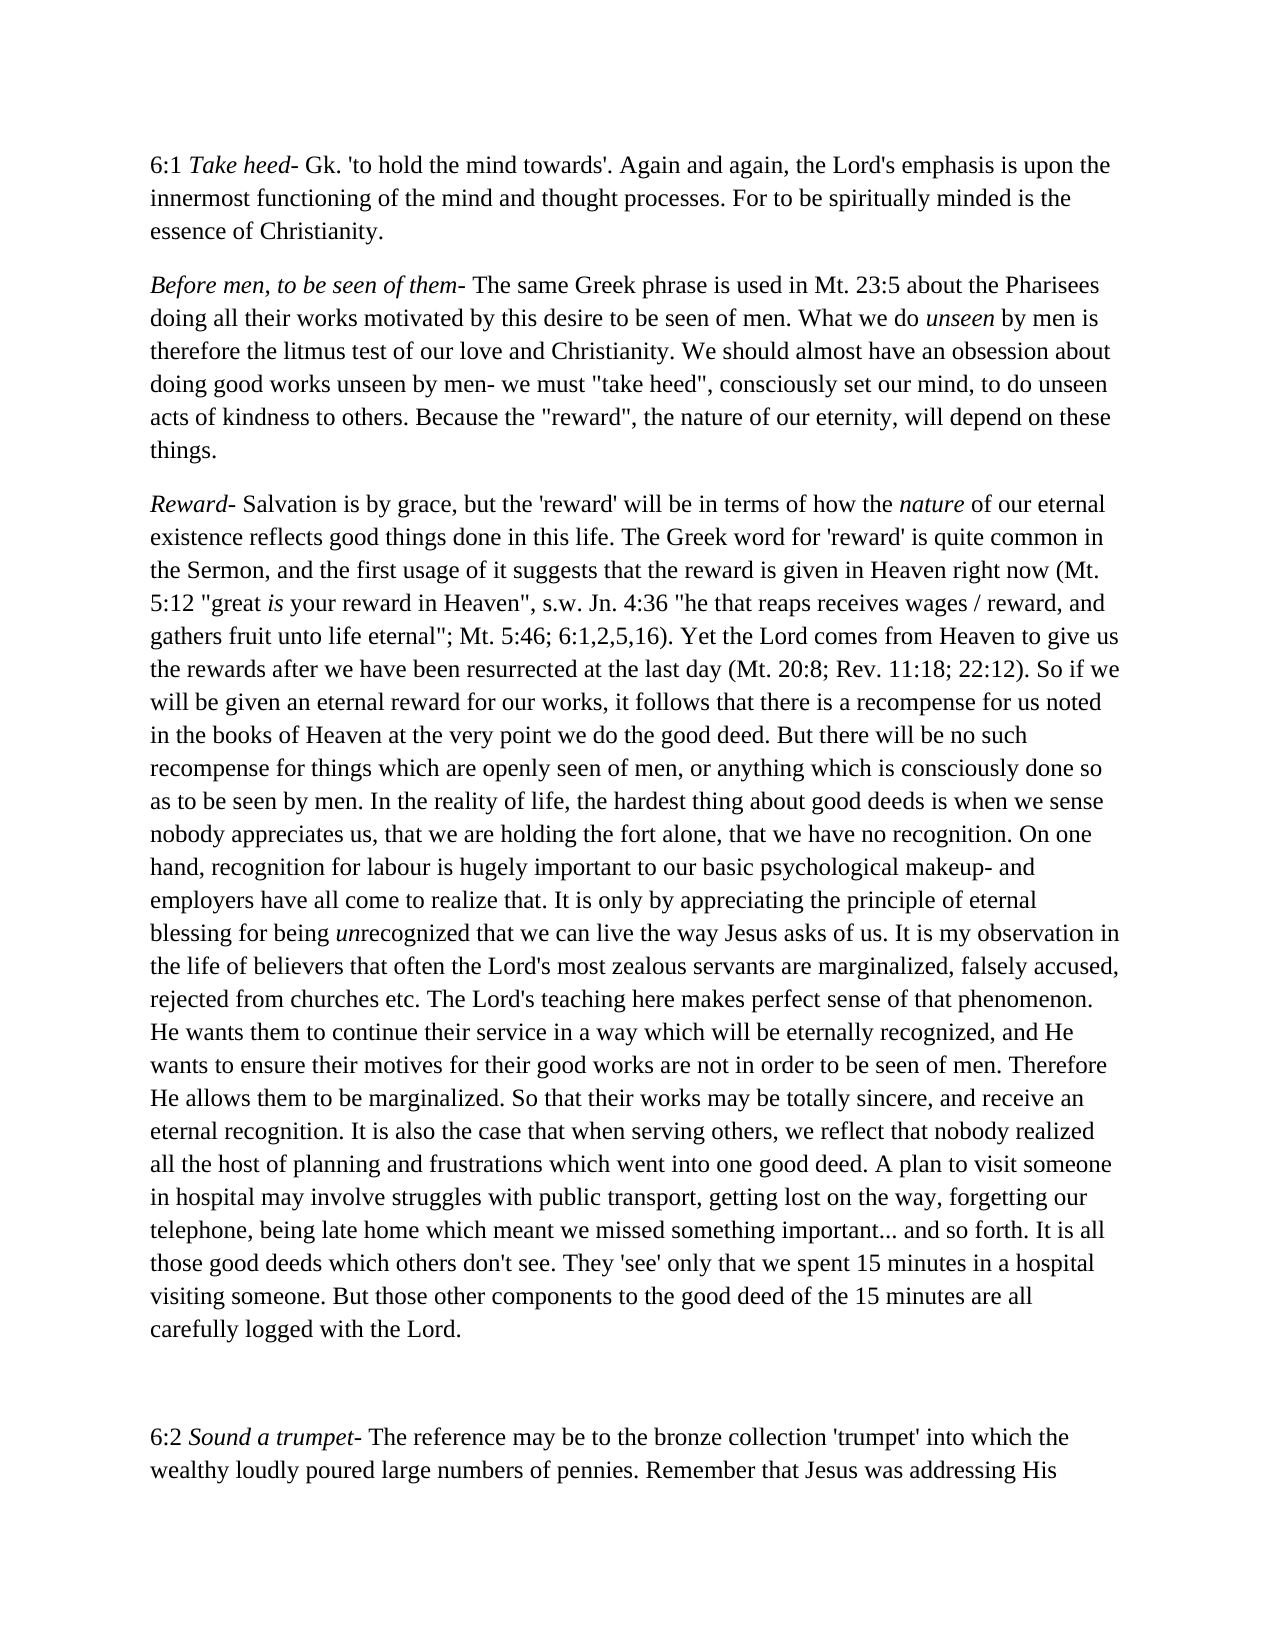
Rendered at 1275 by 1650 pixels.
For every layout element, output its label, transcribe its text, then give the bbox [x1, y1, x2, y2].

text 6:1 Take heed- Gk. 'to hold the mind towards'. Again and again, the Lord's emphasis is upon the innermost functioning of the mind and thought processes. For to be spiritually minded is the essence of Christianity. [150, 150, 1125, 245]
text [150, 1422, 1125, 1484]
text Reward- Salvation is by grace, but the 'reward' will be in terms of how the nature of our eternal existence reflects good things done in this life. The Greek word for 'reward' is quite common in the Sermon, and the first usage of it suggests that the reward is given in Heaven right now (Mt. 5:12 "great is your reward in Heaven", s.w. Jn. 4:36 "he that reaps receives wages / reward, and gathers fruit unto life eternal"; Mt. 5:46; 6:1,2,5,16). Yet the Lord comes from Heaven to give us the rewards after we have been resurrected at the last day (Mt. 20:8; Rev. 11:18; 22:12). So if we will be given an eternal reward for our works, it follows that there is a recompense for us noted in the books of Heaven at the very point we do the good deed. But there will be no such recompense for things which are openly seen of men, or anything which is consciously done so as to be seen by men. In the reality of life, the hardest thing about good deeds is when we sense nobody appreciates us, that we are holding the fort alone, that we have no recognition. On one hand, recognition for labour is hugely important to our basic psychological makeup- and employers have all come to realize that. It is only by appreciating the principle of eternal blessing for being unrecognized that we can live the way Jesus asks of us. It is my observation in the life of believers that often the Lord's most zealous servants are marginalized, falsely accused, rejected from churches etc. The Lord's teaching here makes perfect sense of that phenomenon. He wants them to continue their service in a way which will be eternally recognized, and He wants to ensure their motives for their good works are not in order to be seen of men. Therefore He allows them to be marginalized. So that their works may be totally sincere, and receive an eternal recognition. It is also the case that when serving others, we reflect that nobody realized all the host of planning and frustrations which went into one good deed. A plan to visit someone in hospital may involve struggles with public transport, getting lost on the way, forgetting our telephone, being late home which meant we missed something important... and so forth. It is all those good deeds which others don't see. They 'see' only that we spent 15 minutes in a hospital visiting someone. But those other components to the good deed of the 15 minutes are all carefully logged with the Lord. [150, 489, 1125, 1343]
text Before men, to be seen of them- The same Greek phrase is used in Mt. 23:5 about the Pharisees doing all their works motivated by this desire to be seen of men. What we do unseen by men is therefore the litmus test of our love and Christianity. We should almost have an obsession about doing good works unseen by men- we must "take heed", consciously set our mind, to do unseen acts of kindness to others. Because the "reward", the nature of our eternity, will depend on these things. [150, 270, 1125, 464]
